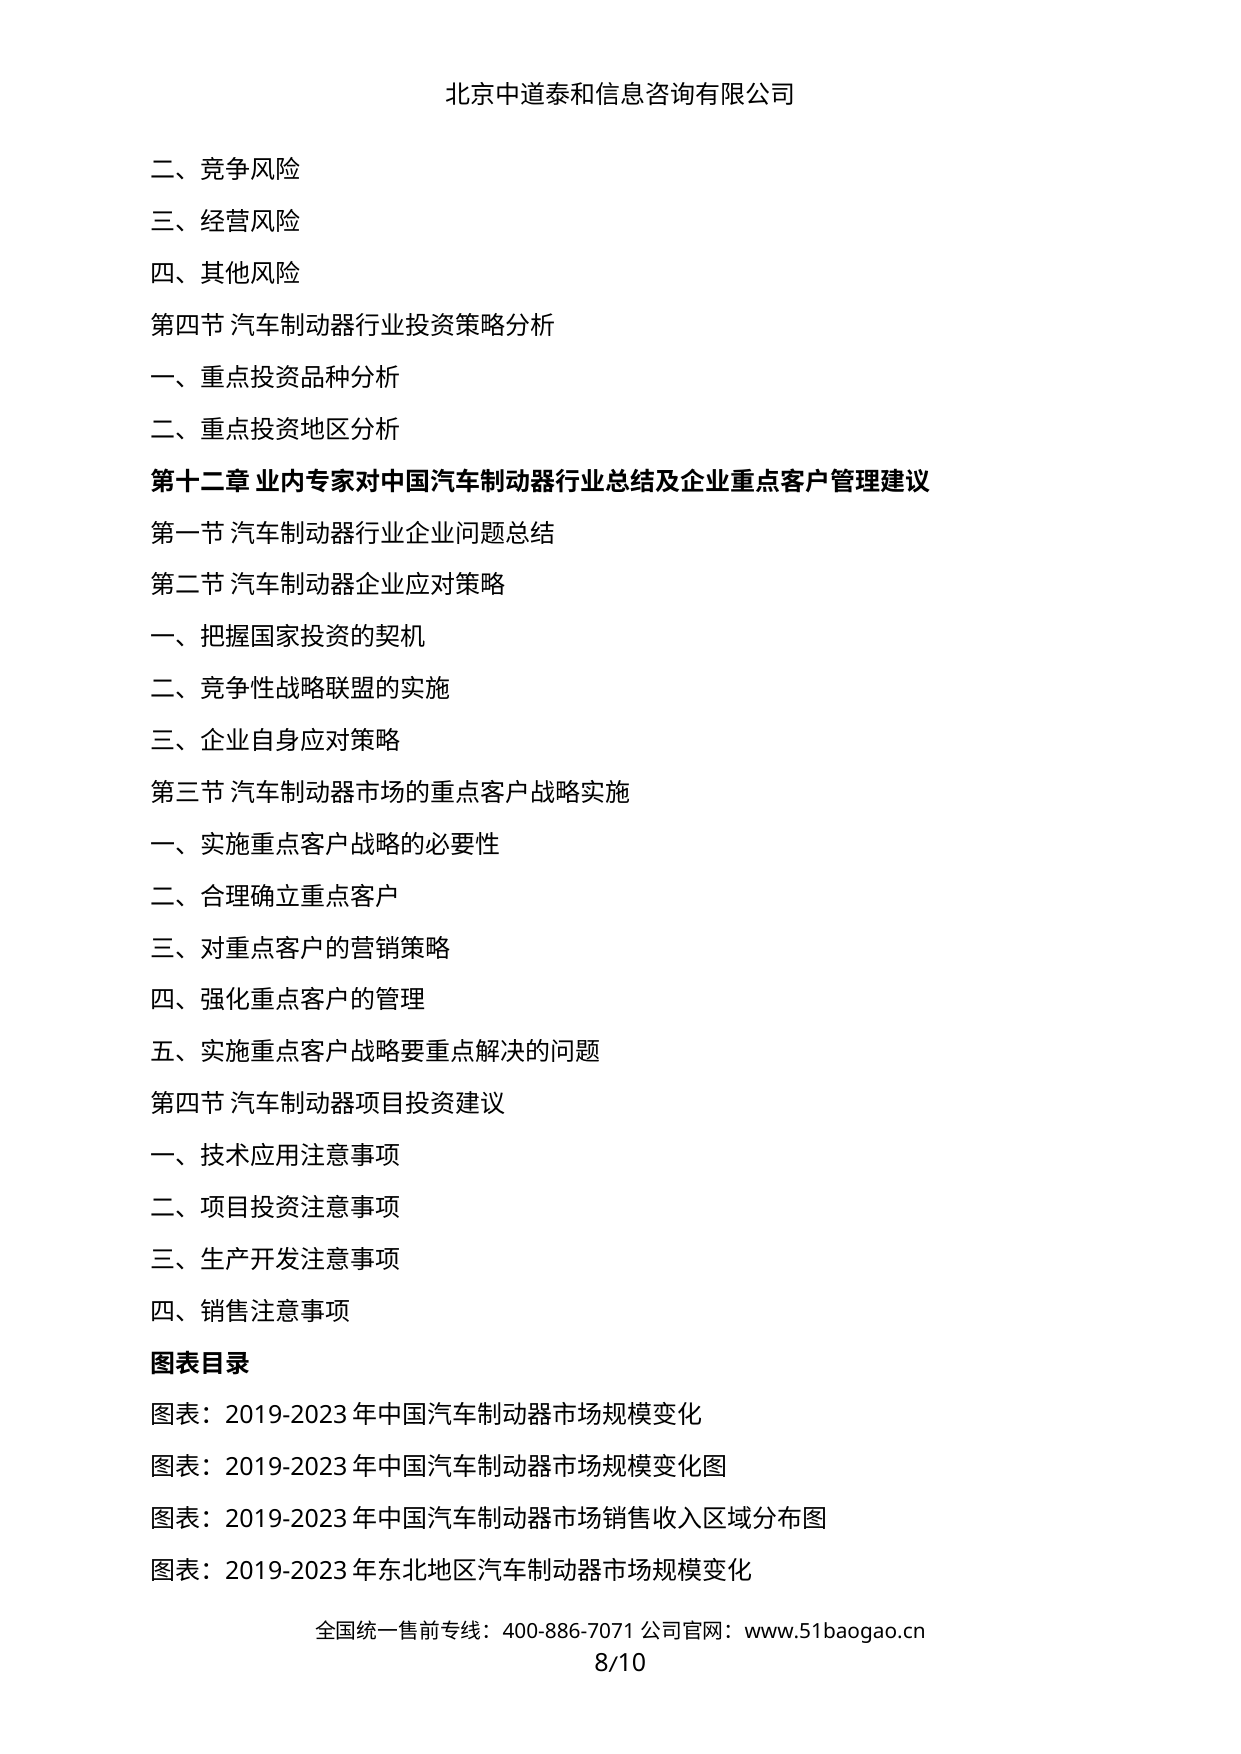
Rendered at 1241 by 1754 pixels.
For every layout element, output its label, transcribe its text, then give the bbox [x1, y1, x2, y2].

text 图表：2019-2023年中国汽车制动器市场规模变化图 [150, 1447, 1090, 1483]
text 二、合理确立重点客户 [150, 876, 1090, 912]
text 三、经营风险 [150, 202, 1090, 238]
text 五、实施重点客户战略要重点解决的问题 [150, 1032, 1090, 1068]
text 第一节 汽车制动器行业企业问题总结 [150, 513, 1090, 549]
text 二、竞争性战略联盟的实施 [150, 669, 1090, 705]
text 四、销售注意事项 [150, 1291, 1090, 1327]
text 四、强化重点客户的管理 [150, 980, 1090, 1016]
text 一、重点投资品种分析 [150, 357, 1090, 394]
text 三、生产开发注意事项 [150, 1239, 1090, 1276]
text 三、企业自身应对策略 [150, 721, 1090, 757]
text 第四节 汽车制动器项目投资建议 [150, 1084, 1090, 1120]
text 二、竞争风险 [150, 150, 1090, 186]
text 二、重点投资地区分析 [150, 409, 1090, 446]
text 第三节 汽车制动器市场的重点客户战略实施 [150, 772, 1090, 809]
text 第四节 汽车制动器行业投资策略分析 [150, 306, 1090, 342]
text 三、对重点客户的营销策略 [150, 928, 1090, 964]
text 一、技术应用注意事项 [150, 1136, 1090, 1172]
text 第十二章 业内专家对中国汽车制动器行业总结及企业重点客户管理建议 [150, 461, 1090, 497]
text 图表：2019-2023年东北地区汽车制动器市场规模变化 [150, 1551, 1090, 1587]
text 二、项目投资注意事项 [150, 1187, 1090, 1224]
text 图表目录 [150, 1343, 1090, 1379]
text 一、把握国家投资的契机 [150, 617, 1090, 653]
text 四、其他风险 [150, 254, 1090, 290]
text 图表：2019-2023年中国汽车制动器市场规模变化 [150, 1395, 1090, 1431]
text 第二节 汽车制动器企业应对策略 [150, 565, 1090, 601]
text 图表：2019-2023年中国汽车制动器市场销售收入区域分布图 [150, 1499, 1090, 1535]
text 一、实施重点客户战略的必要性 [150, 824, 1090, 861]
